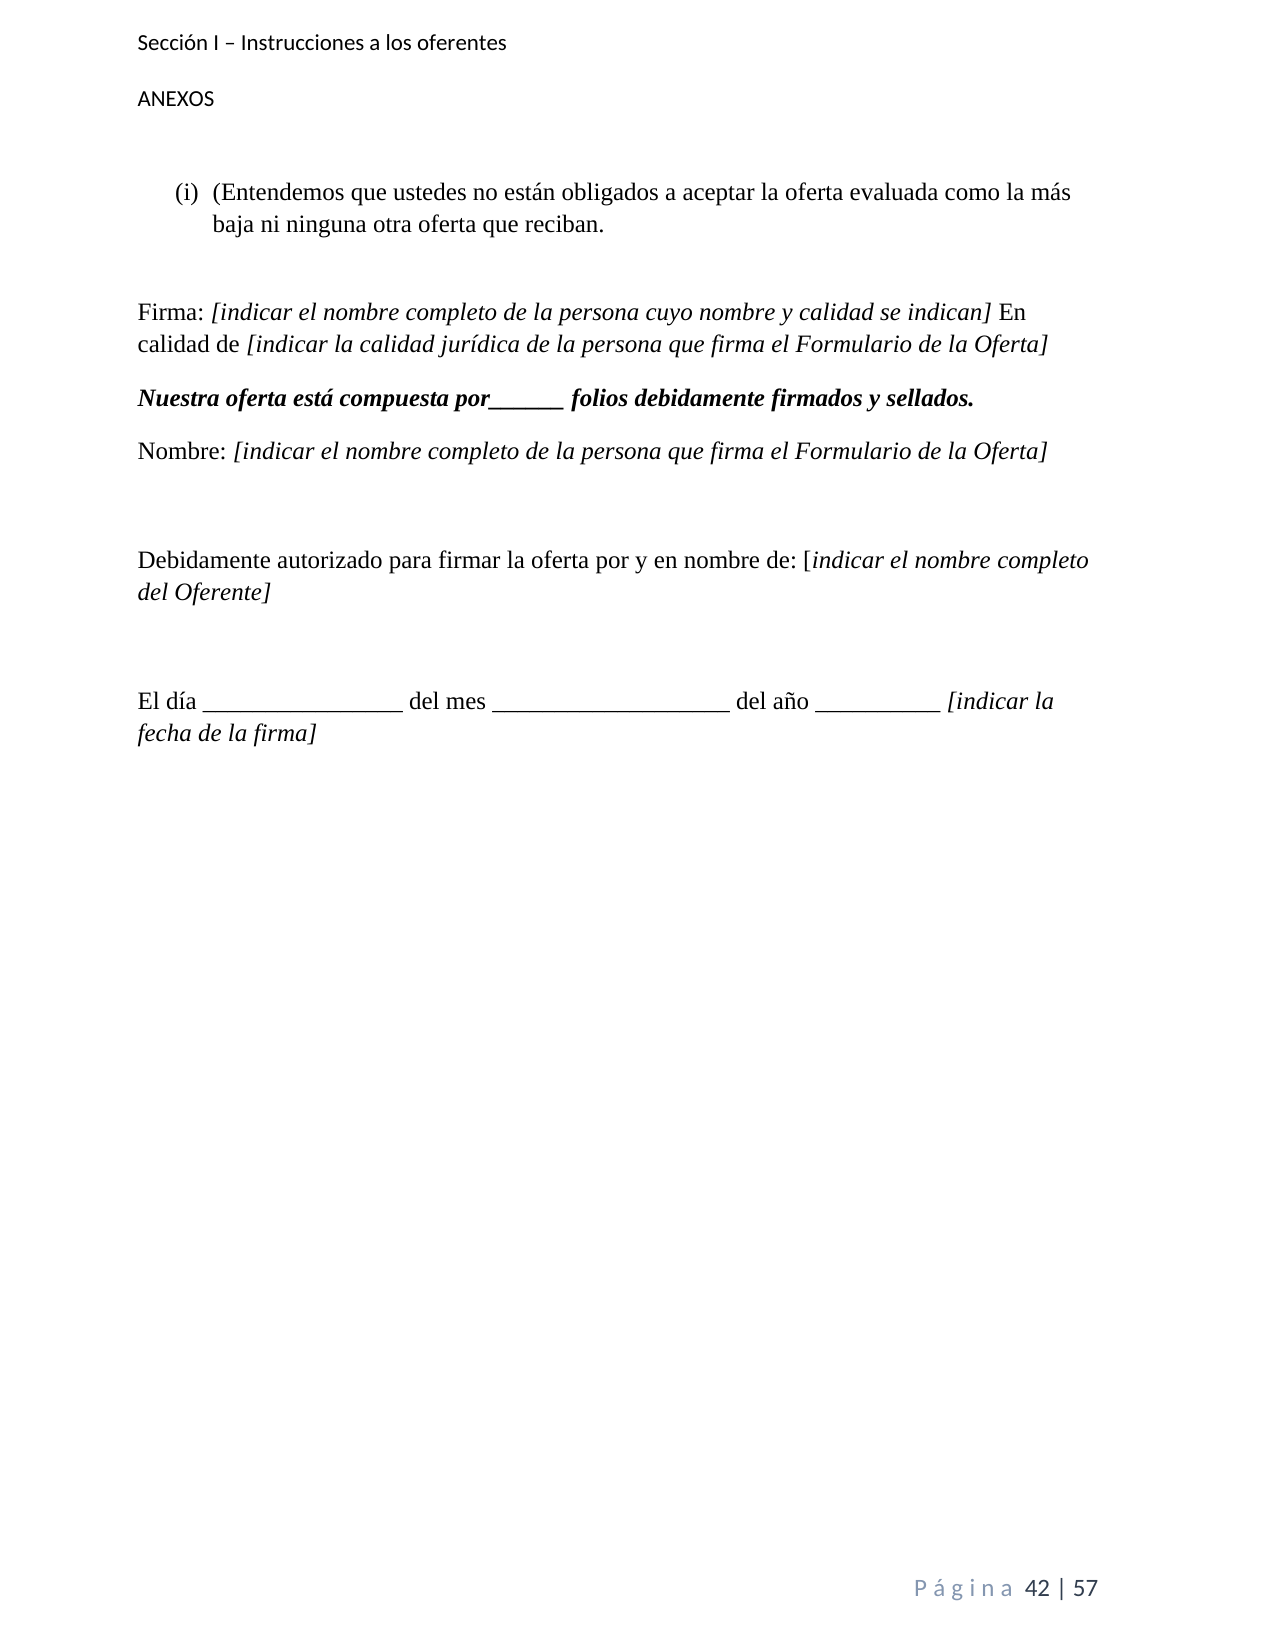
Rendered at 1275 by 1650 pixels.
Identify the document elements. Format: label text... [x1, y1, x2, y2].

text El día ________________ del mes ___________________ del año __________ [indicar la fecha de la firma] [137, 686, 1098, 747]
text Nuestra oferta está compuesta por______ folios debidamente firmados y sellados. [137, 383, 1125, 412]
text ANEXOS [137, 84, 1125, 112]
text Nombre: [indicar el nombre completo de la persona que firma el Formulario de la Oferta] [137, 436, 1125, 465]
list (Entendemos que ustedes no están obligados a aceptar la oferta evaluada como la más baja ni ninguna otra oferta que reciban. [175, 177, 1098, 238]
text Firma: [indicar el nombre completo de la persona cuyo nombre y calidad se indican] En calidad de [indicar la calidad jurídica de la persona que firma el Formulario de la Oferta] [137, 297, 1098, 358]
text Debidamente autorizado para firmar la oferta por y en nombre de: [indicar el nombre completo del Oferente] [137, 545, 1098, 606]
